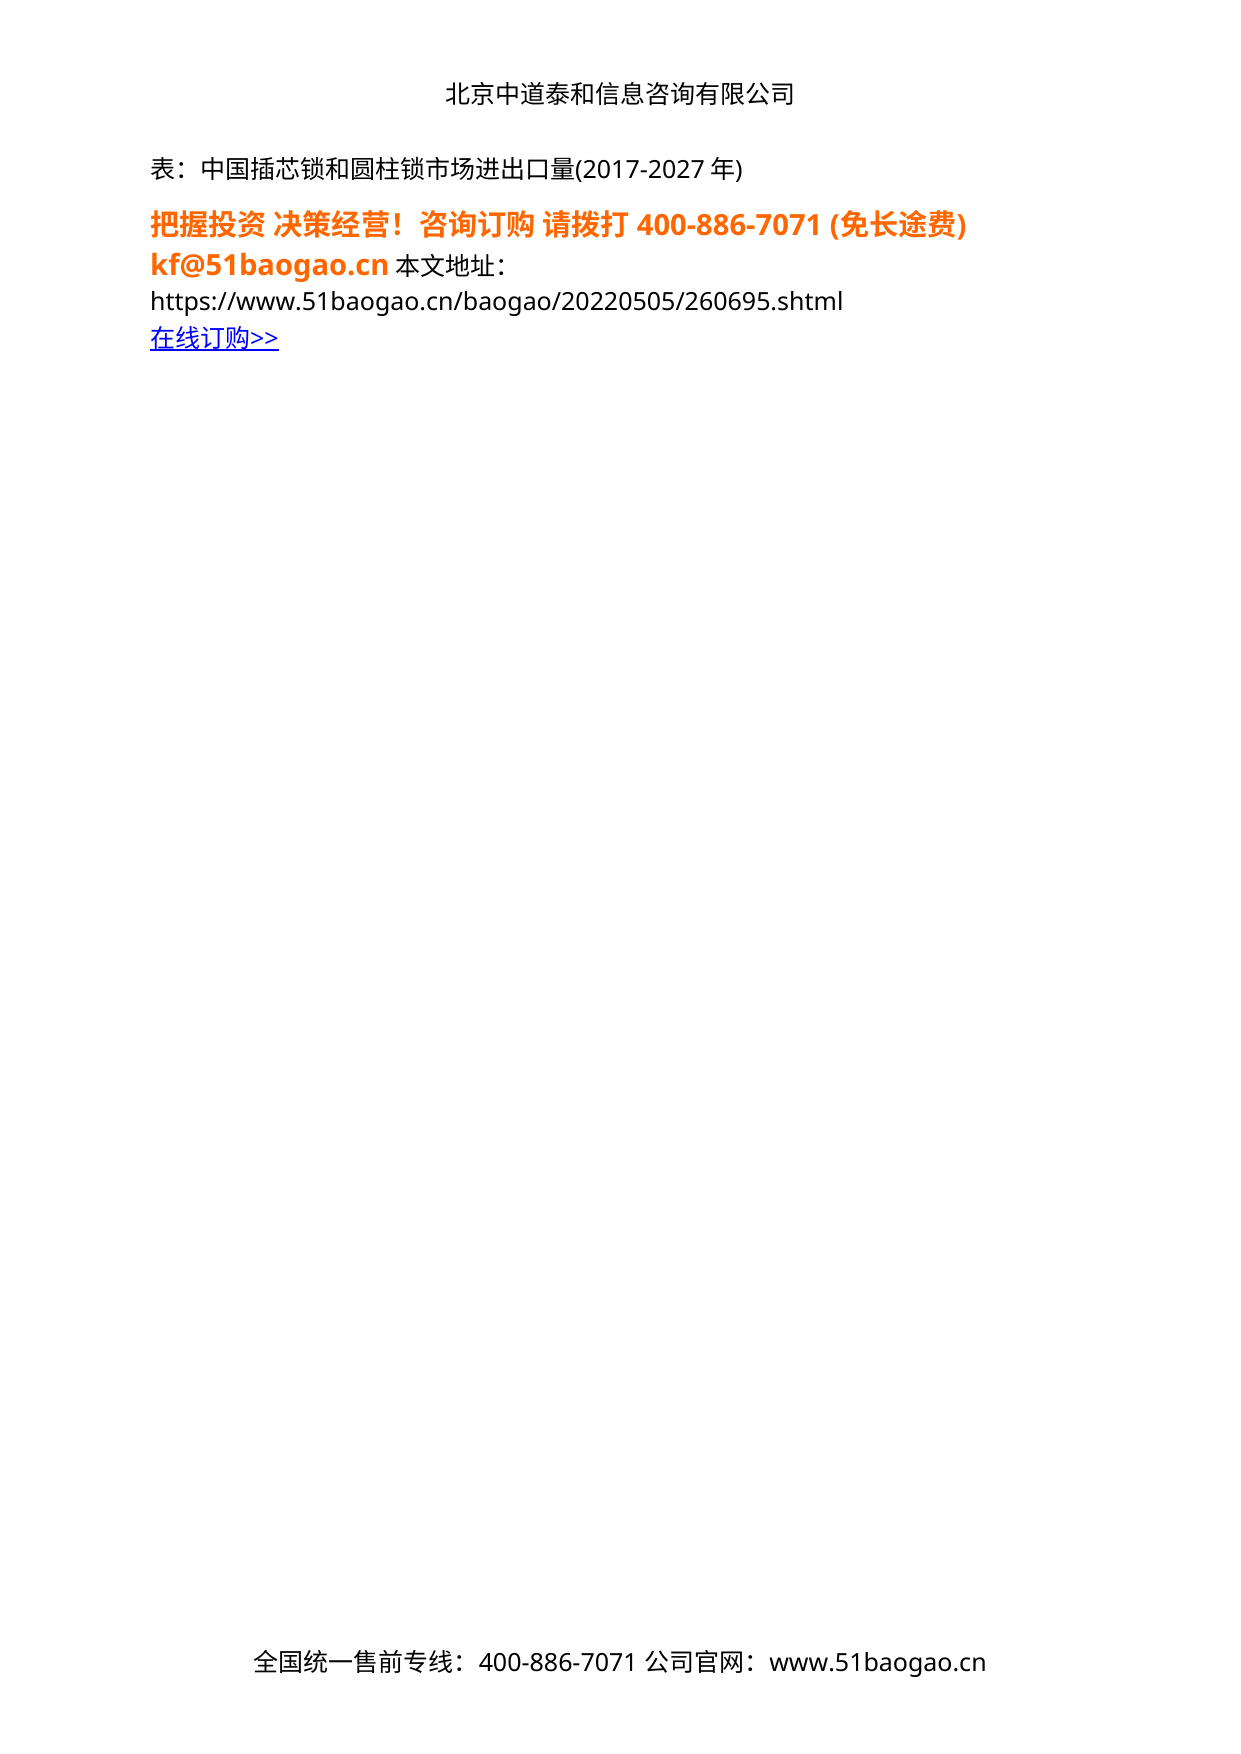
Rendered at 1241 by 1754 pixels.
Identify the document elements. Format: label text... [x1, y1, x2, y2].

text 表：中国插芯锁和圆柱锁市场进出口量(2017-2027年) [150, 150, 1090, 186]
text 把握投资 决策经营！咨询订购 请拨打 400-886-7071 (免长途费) kf@51baogao.cn本文地址：https://www.51baogao.cn/baogao/20220505/260695.shtml [150, 202, 1090, 318]
text 在线订购>> [150, 318, 1090, 354]
